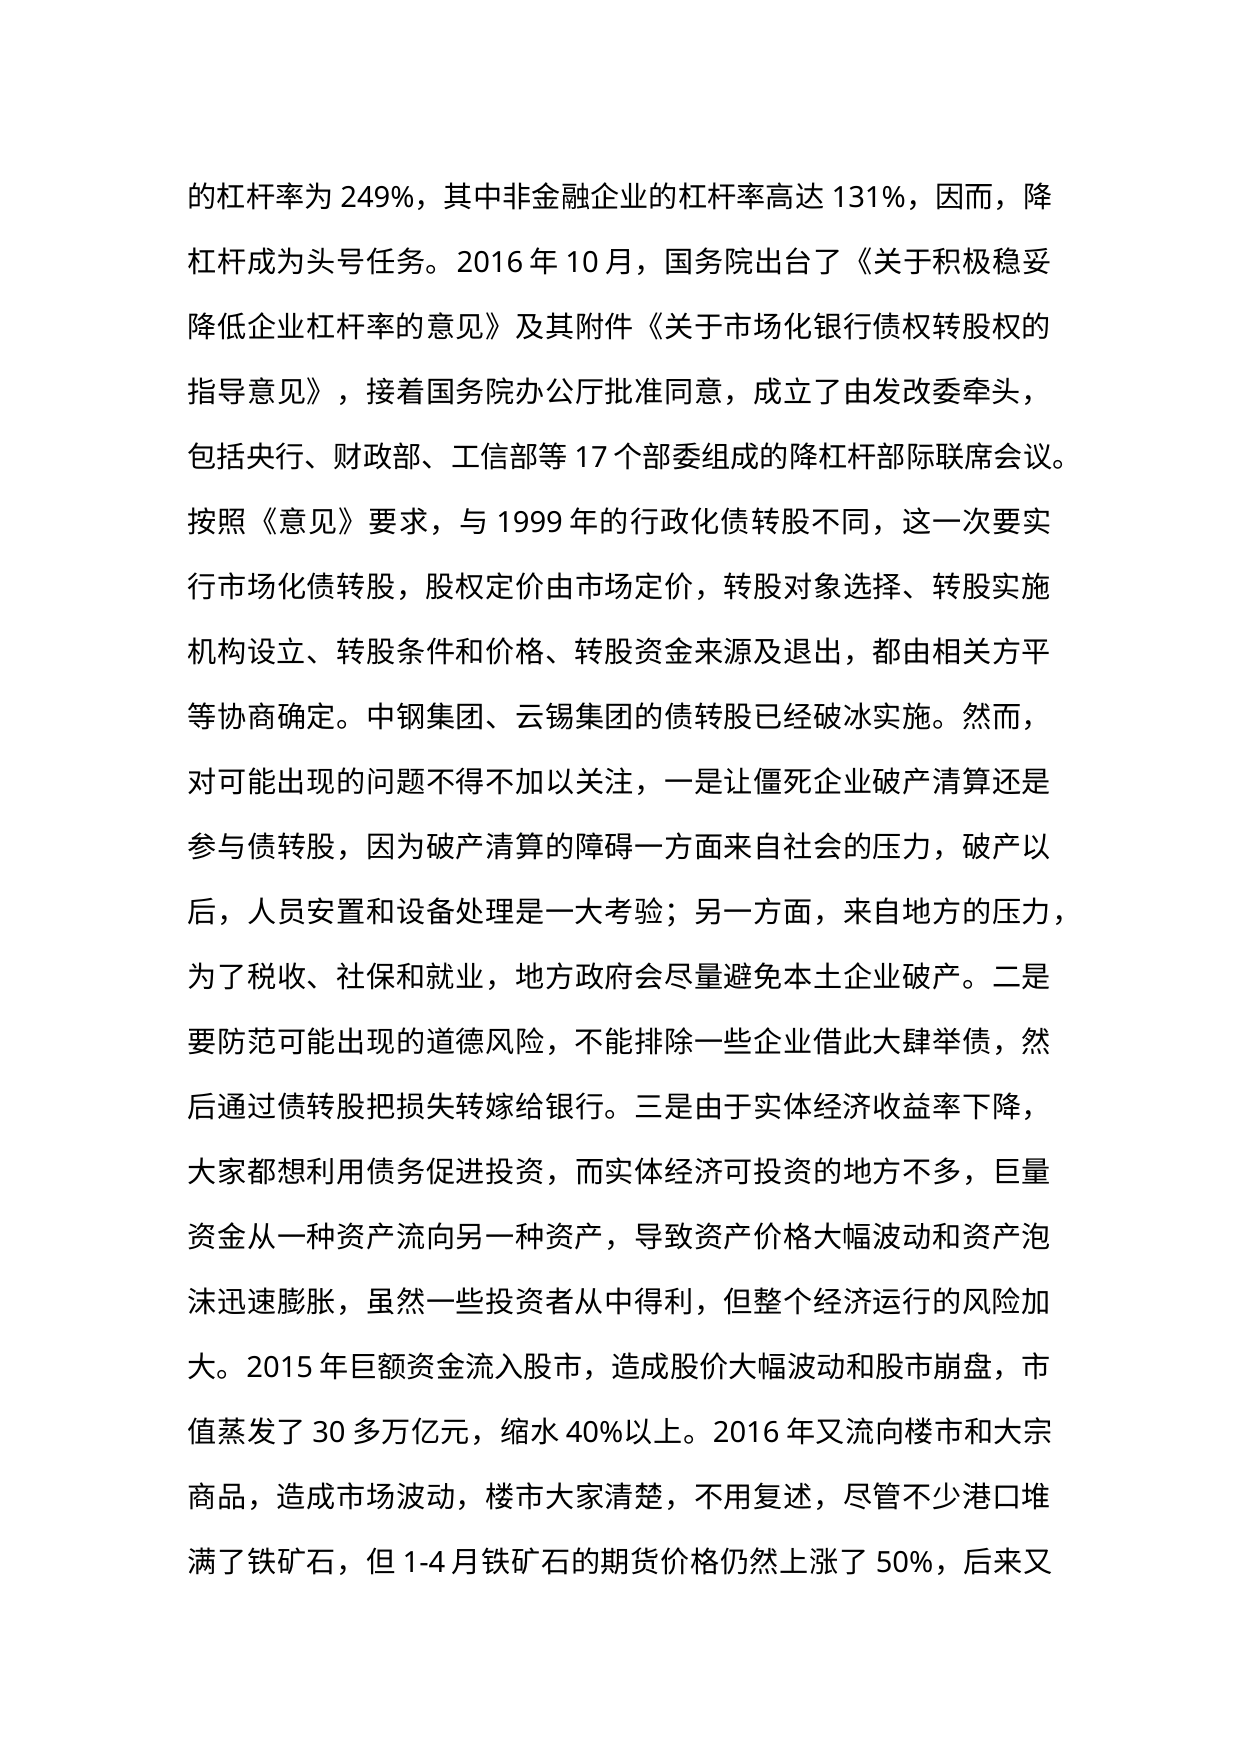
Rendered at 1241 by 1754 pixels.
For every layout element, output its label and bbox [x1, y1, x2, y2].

text [187, 162, 1053, 1592]
